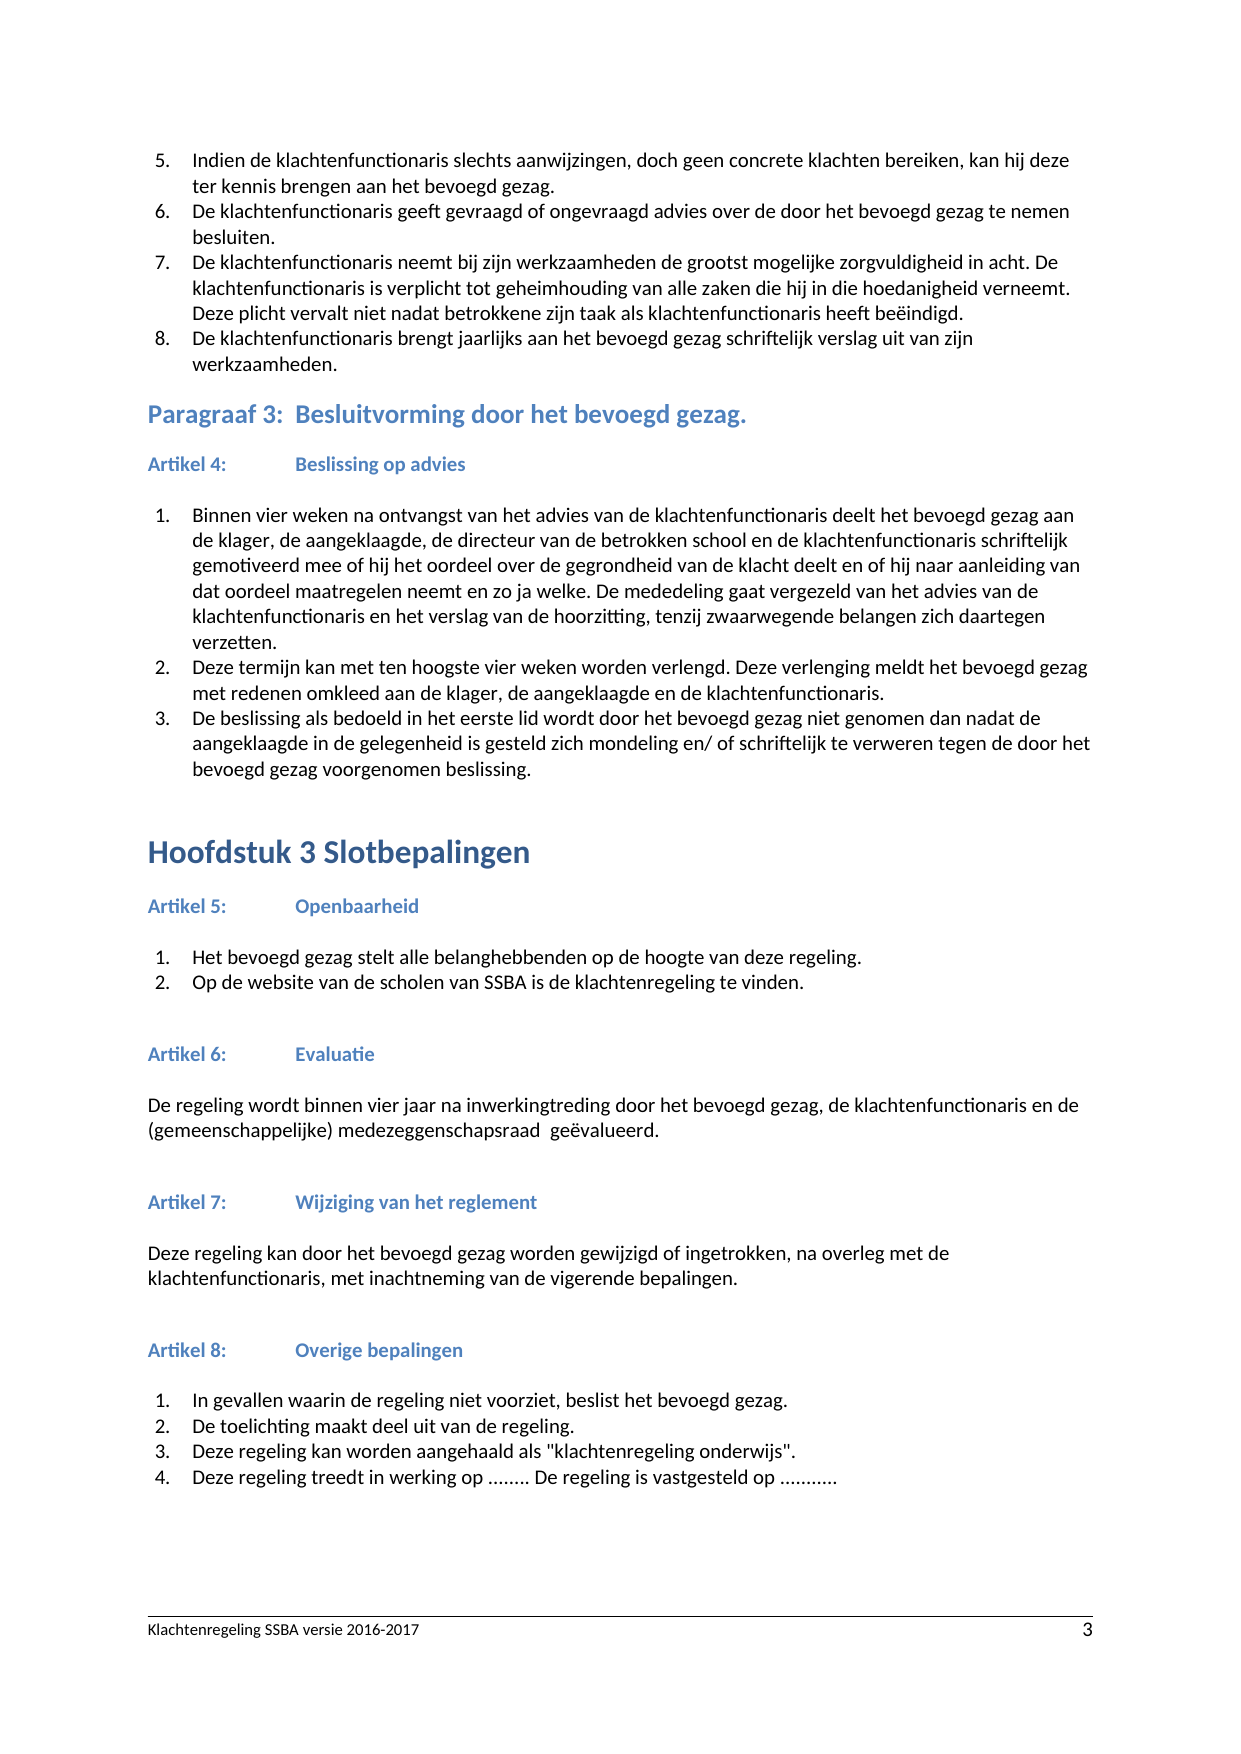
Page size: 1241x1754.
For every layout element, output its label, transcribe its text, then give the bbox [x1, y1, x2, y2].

list De beslissing als bedoeld in het eerste lid wordt door het bevoegd gezag niet genomen dan nadat de aangeklaagde in de gelegenheid is gesteld zich mondeling en/ of schriftelijk te verweren tegen de door het bevoegd gezag voorgenomen beslissing. [154, 705, 1093, 781]
subtitle Artikel 5: Openbaarheid [148, 893, 1093, 918]
list De klachtenfunctionaris brengt jaarlijks aan het bevoegd gezag schriftelijk verslag uit van zijn werkzaamheden. [154, 326, 1093, 376]
list De klachtenfunctionaris neemt bij zijn werkzaamheden de grootst mogelijke zorgvuldigheid in acht. De klachtenfunctionaris is verplicht tot geheimhouding van alle zaken die hij in die hoedanigheid verneemt. Deze plicht vervalt niet nadat betrokkene zijn taak als klachtenfunctionaris heeft beëindigd. [154, 249, 1093, 326]
list In gevallen waarin de regeling niet voorziet, beslist het bevoegd gezag. [154, 1388, 1093, 1413]
subtitle Artikel 7: Wijziging van het reglement [148, 1189, 1093, 1214]
list De toelichting maakt deel uit van de regeling. [154, 1413, 1093, 1438]
list Indien de klachtenfunctionaris slechts aanwijzingen, doch geen concrete klachten bereiken, kan hij deze ter kennis brengen aan het bevoegd gezag. [154, 148, 1093, 198]
subtitle Hoofdstuk 3 Slotbepalingen [148, 831, 1093, 872]
subtitle Artikel 6: Evaluatie [148, 1041, 1093, 1066]
list Deze termijn kan met ten hoogste vier weken worden verlengd. Deze verlenging meldt het bevoegd gezag met redenen omkleed aan de klager, de aangeklaagde en de klachtenfunctionaris. [154, 654, 1093, 705]
text De regeling wordt binnen vier jaar na inwerkingtreding door het bevoegd gezag, de klachtenfunctionaris en de (gemeenschappelijke) medezeggenschapsraad geëvalueerd. [148, 1092, 1093, 1143]
text Deze regeling kan door het bevoegd gezag worden gewijzigd of ingetrokken, na overleg met de klachtenfunctionaris, met inachtneming van de vigerende bepalingen. [148, 1240, 1093, 1291]
list Deze regeling kan worden aangehaald als "klachtenregeling onderwijs". [154, 1438, 1093, 1464]
list Binnen vier weken na ontvangst van het advies van de klachtenfunctionaris deelt het bevoegd gezag aan de klager, de aangeklaagde, de directeur van de betrokken school en de klachtenfunctionaris schriftelijk gemotiveerd mee of hij het oordeel over de gegrondheid van de klacht deelt en of hij naar aanleiding van dat oordeel maatregelen neemt en zo ja welke. De mededeling gaat vergezeld van het advies van de klachtenfunctionaris en het verslag van de hoorzitting, tenzij zwaarwegende belangen zich daartegen verzetten. [154, 502, 1093, 654]
list Deze regeling treedt in werking op ........ De regeling is vastgesteld op ........... [154, 1464, 1093, 1489]
subtitle Paragraaf 3: Besluitvorming door het bevoegd gezag. [148, 397, 1093, 430]
subtitle Artikel 8: Overige bepalingen [148, 1337, 1093, 1362]
list De klachtenfunctionaris geeft gevraagd of ongevraagd advies over de door het bevoegd gezag te nemen besluiten. [154, 198, 1093, 249]
list Op de website van de scholen van SSBA is de klachtenregeling te vinden. [154, 969, 1093, 995]
list Het bevoegd gezag stelt alle belanghebbenden op de hoogte van deze regeling. [154, 944, 1093, 969]
subtitle Artikel 4: Beslissing op advies [148, 451, 1093, 476]
